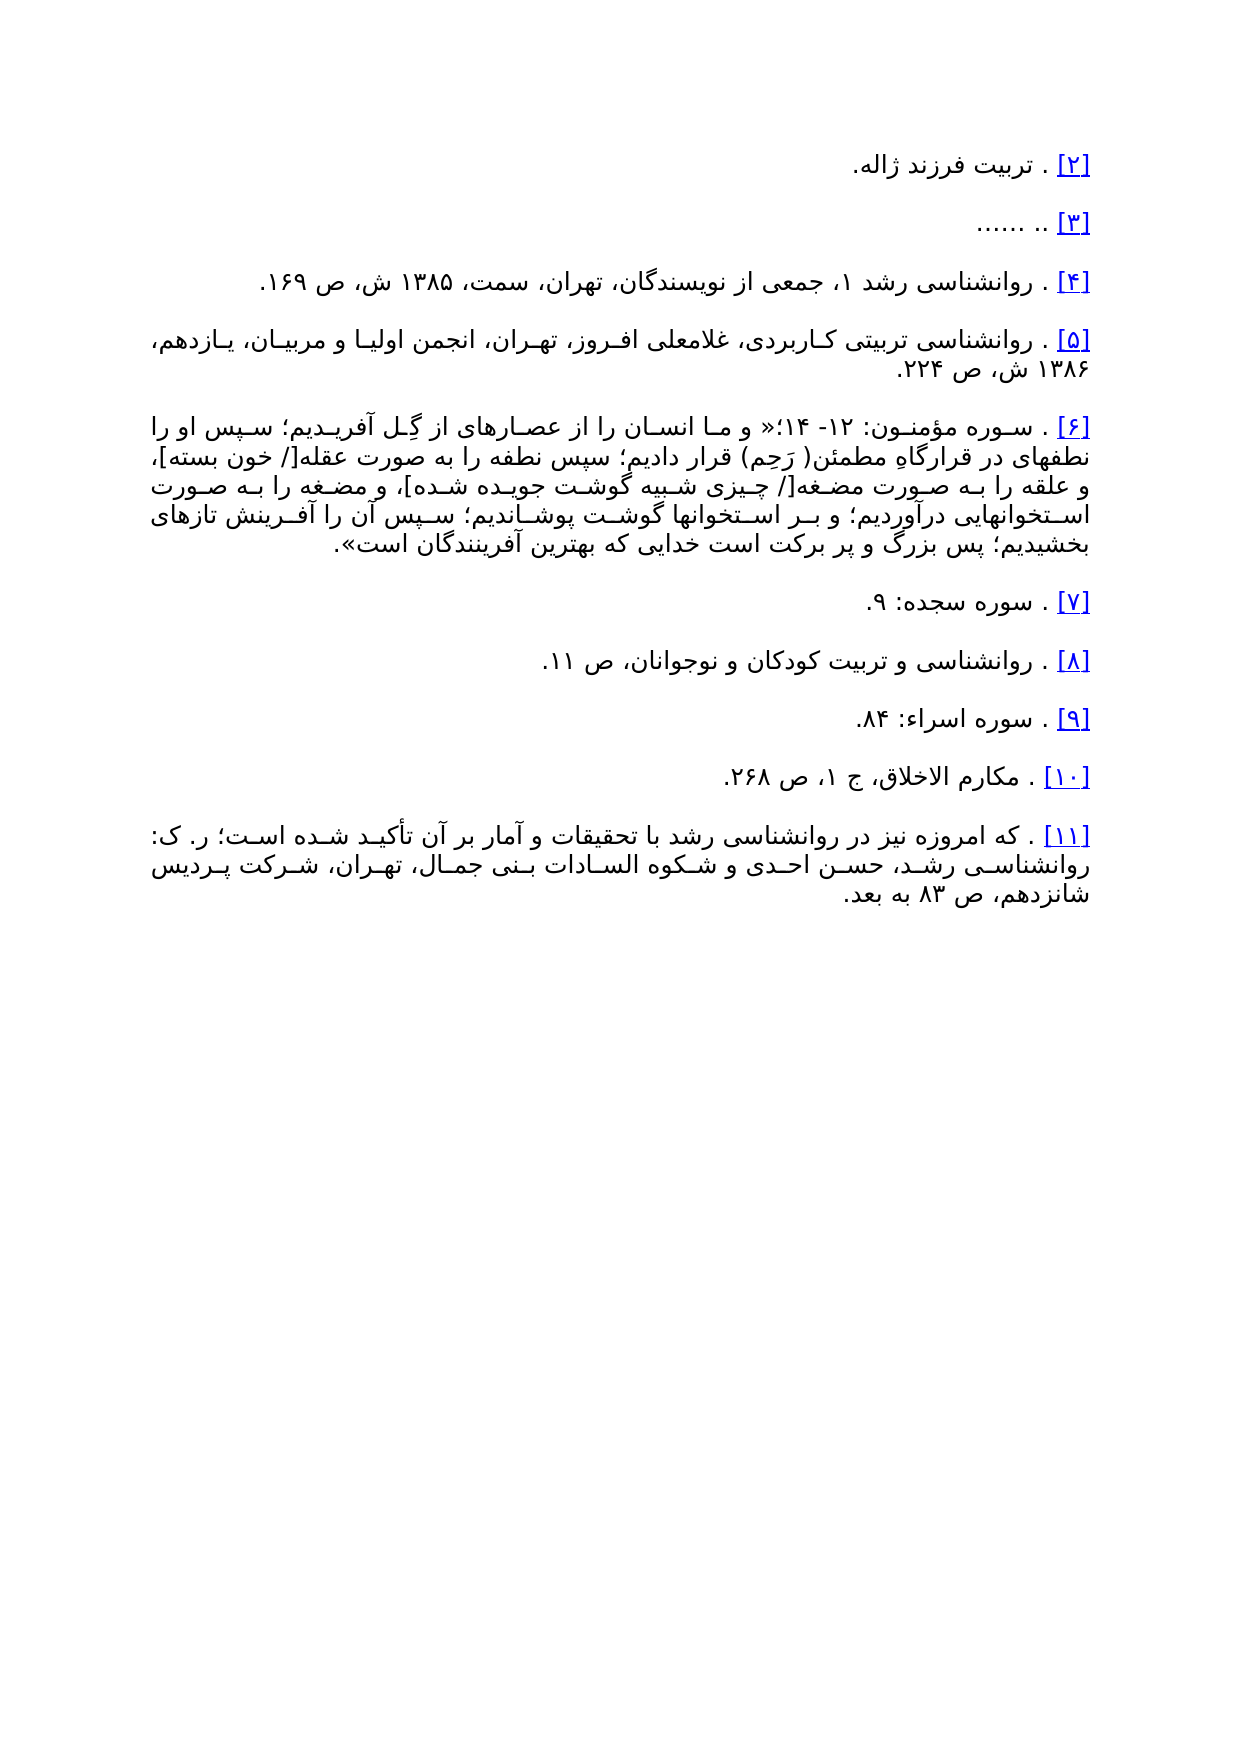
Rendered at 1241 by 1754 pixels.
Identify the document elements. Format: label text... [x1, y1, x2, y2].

text [۹] . سوره اسراء: ۸۴. [150, 704, 1090, 733]
text [۵] . روان‏شناسى تربیتى کاربردى، غلامعلى افروز، تهران، انجمن اولیا و مربیان، یازدهم، ۱۳۸۶ ش، ص ۲۲۴. [150, 325, 1090, 383]
text [۸] . روان‏شناسى و تربیت کودکان و نوجوانان، ص ۱۱. [150, 646, 1090, 675]
text [۱۱] . که امروزه نیز در روان‏شناسى رشد با تحقیقات و آمار بر آن تأکید شده است؛ ر. ک: روان‏شناسى رشد، حسن احدى و شکوه السادات بنى جمال، تهران، شرکت پردیس شانزدهم، ص ۸۳ به بعد. [150, 821, 1090, 908]
text [۲] . تربیت فرزند ژاله. [150, 150, 1090, 179]
text [۴] . روان‏شناسى رشد ۱، جمعى از نویسندگان، تهران، سمت، ۱۳۸۵ ش، ص ۱۶۹. [150, 267, 1090, 296]
text [۶] . سوره مؤمنون: ۱۲- ۱۴؛« و ما انسان را از عصاره‏اى از گِل آفریدیم؛ سپس او را نطفه‏اى در قرارگاهِ مطمئن( رَحِم) قرار دادیم؛ سپس نطفه را به صورت عقله‏[/ خون بسته‏]، و علقه را به صورت مضغه‏[/ چیزى شبیه گوشت جویده شده‏]، و مضغه را به صورت استخوان‏هایى درآوردیم؛ و بر استخوان‏ها گوشت پوشاندیم؛ سپس آن را آفرینش تازه‏اى بخشیدیم؛ پس بزرگ و پر برکت است خدایى که بهترین آفرینندگان است». [150, 412, 1090, 558]
text [۳] .. …… [150, 208, 1090, 237]
text [۷] . سوره سجده: ۹. [150, 587, 1090, 617]
text [۱۰] . مکارم الاخلاق، ج ۱، ص ۲۶۸. [150, 762, 1090, 792]
